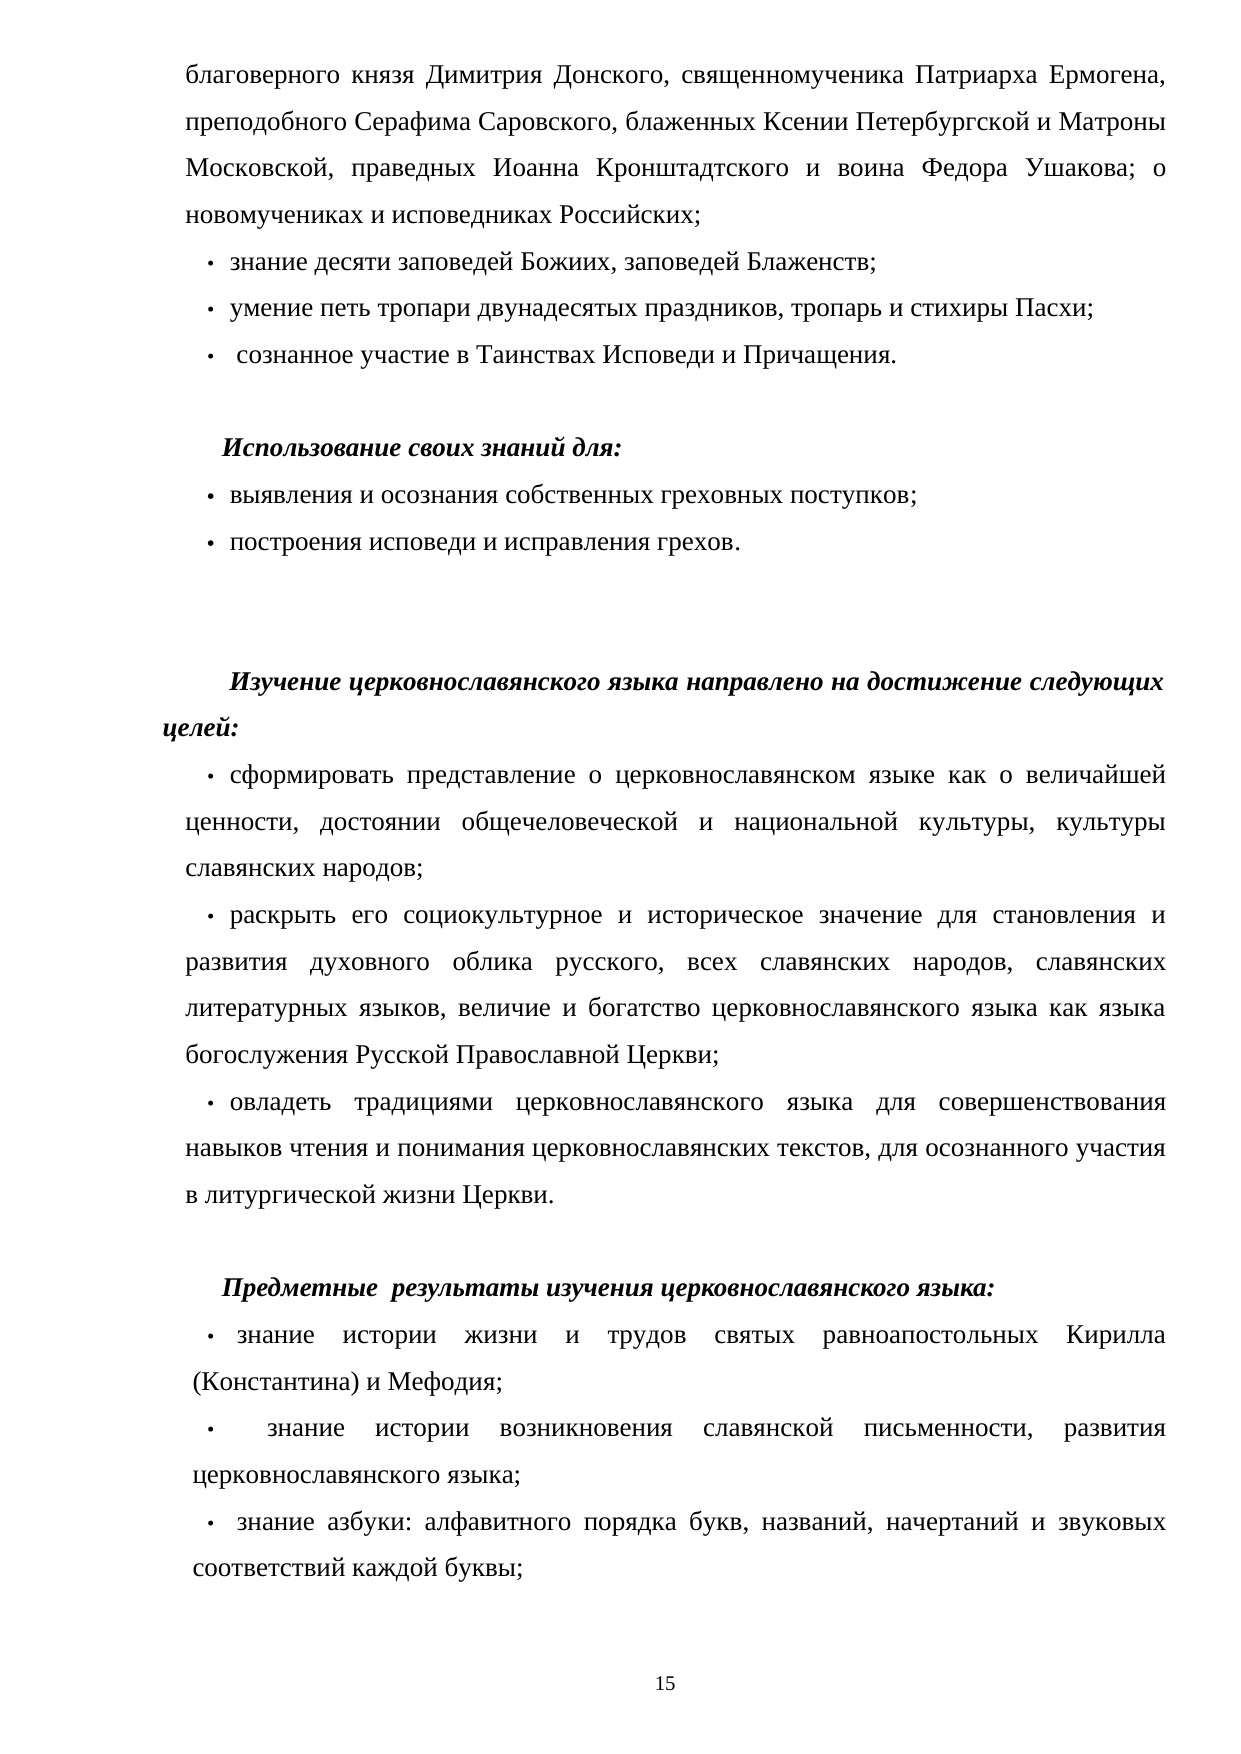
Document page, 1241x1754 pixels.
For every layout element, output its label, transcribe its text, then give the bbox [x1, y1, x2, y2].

list знание десяти заповедей Божиих, заповедей Блаженств; [185, 245, 1167, 276]
list построения исповеди и исправления грехов. [185, 525, 1167, 556]
list умение петь тропари двунадесятых праздников, тропарь и стихиры Пасхи; [185, 292, 1167, 323]
list сознанное участие в Таинствах Исповеди и Причащения. [185, 338, 1167, 369]
list выявления и осознания собственных греховных поступков; [185, 478, 1167, 509]
list сформировать представление о церковнославянском языке как о величайшей ценности, достоянии общечеловеческой и национальной культуры, культуры славянских народов; [185, 758, 1167, 883]
text Изучение церковнославянского языка направлено на достижение следующих целей: [162, 665, 1167, 743]
list знание истории жизни и трудов святых равноапостольных Кирилла (Константина) и Мефодия; [192, 1318, 1167, 1396]
list овладеть традициями церковнославянского языка для совершенствования навыков чтения и понимания церковнославянских текстов, для осознанного участия в литургической жизни Церкви. [185, 1085, 1167, 1209]
list знание азбуки: алфавитного порядка букв, названий, начертаний и звуковых соответствий каждой буквы; [192, 1505, 1167, 1583]
text Использование своих знаний для: [162, 432, 1167, 463]
list знание истории возникновения славянской письменности, развития церковнославянского языка; [192, 1412, 1167, 1489]
text Предметные результаты изучения церковнославянского языка: [162, 1272, 1167, 1303]
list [185, 58, 1167, 229]
list раскрыть его социокультурное и историческое значение для становления и развития духовного облика русского, всех славянских народов, славянских литературных языков, величие и богатство церковнославянского языка как языка богослужения Русской Православной Церкви; [185, 898, 1167, 1069]
